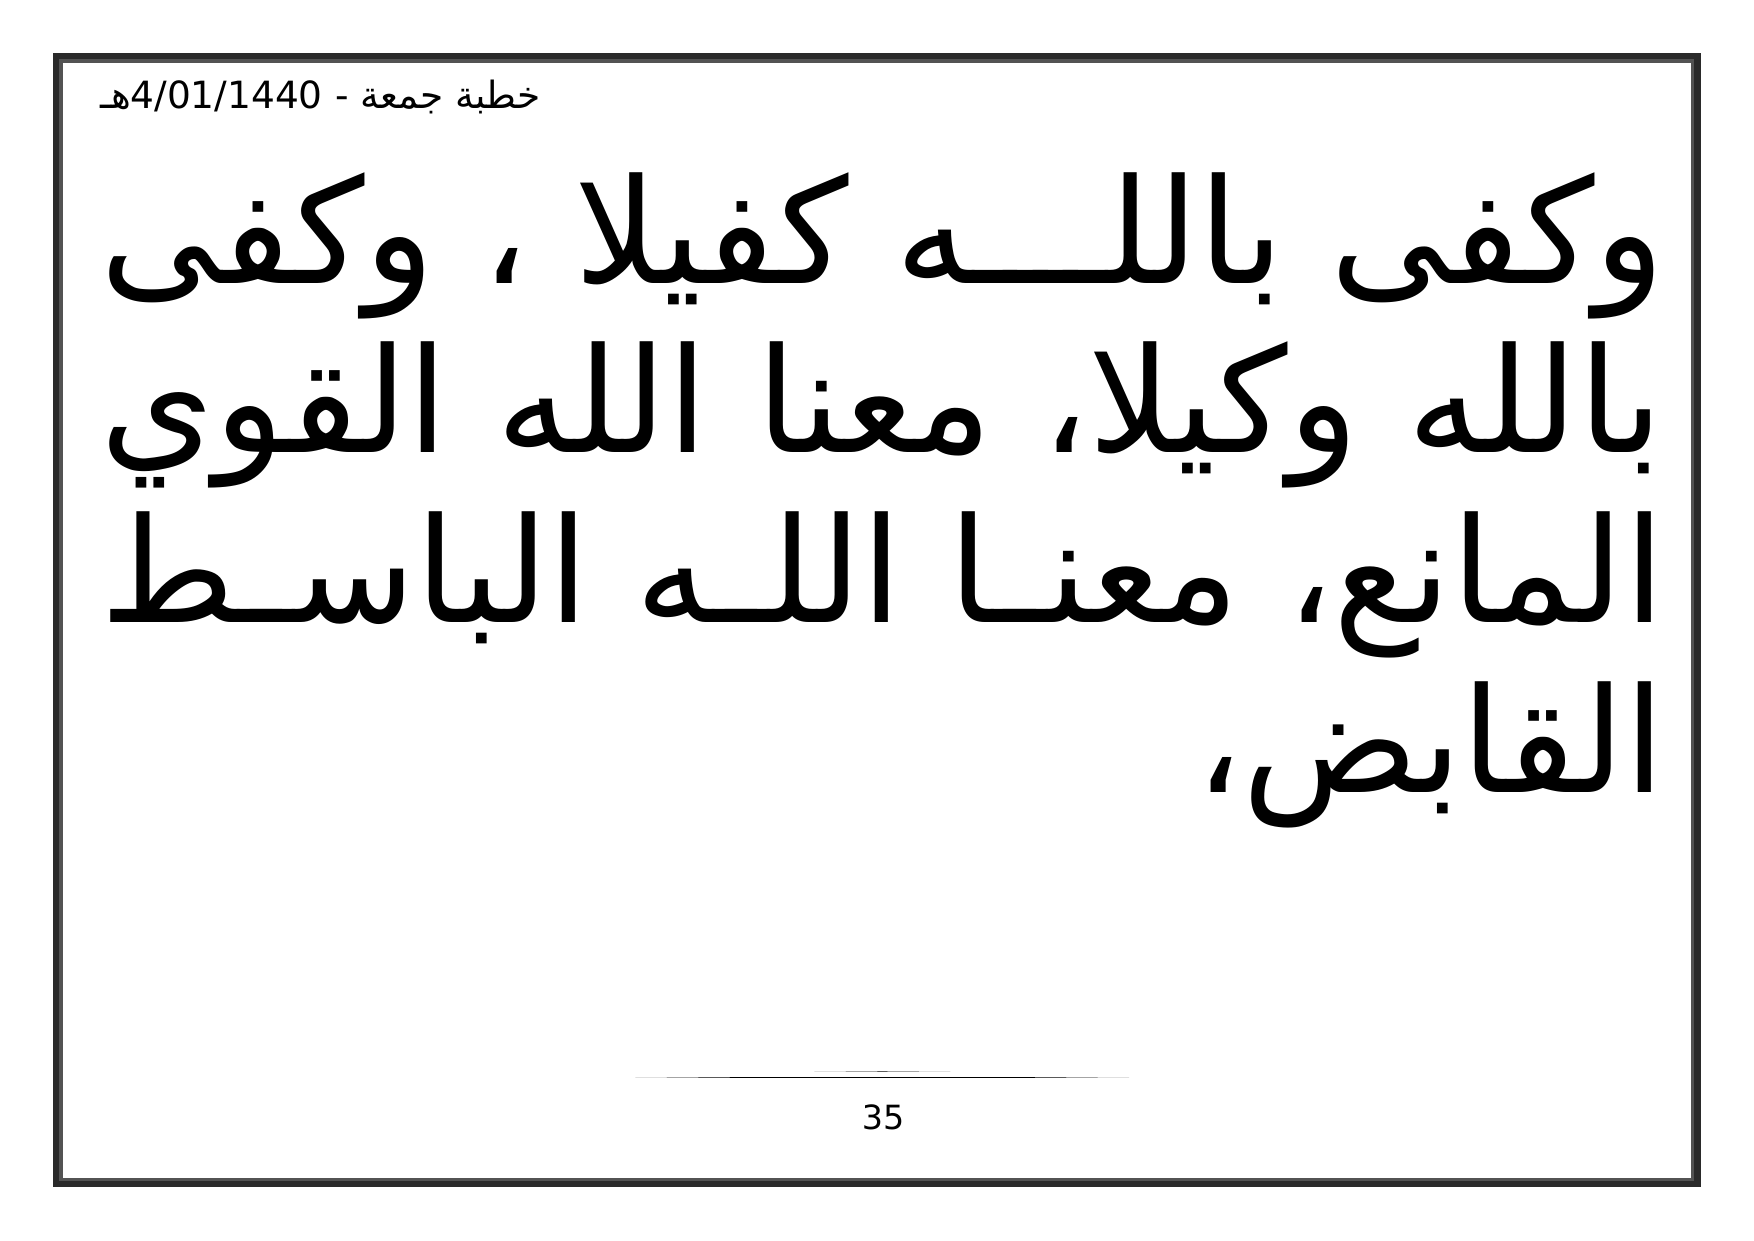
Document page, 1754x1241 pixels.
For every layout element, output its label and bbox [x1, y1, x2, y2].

text [100, 148, 1665, 827]
